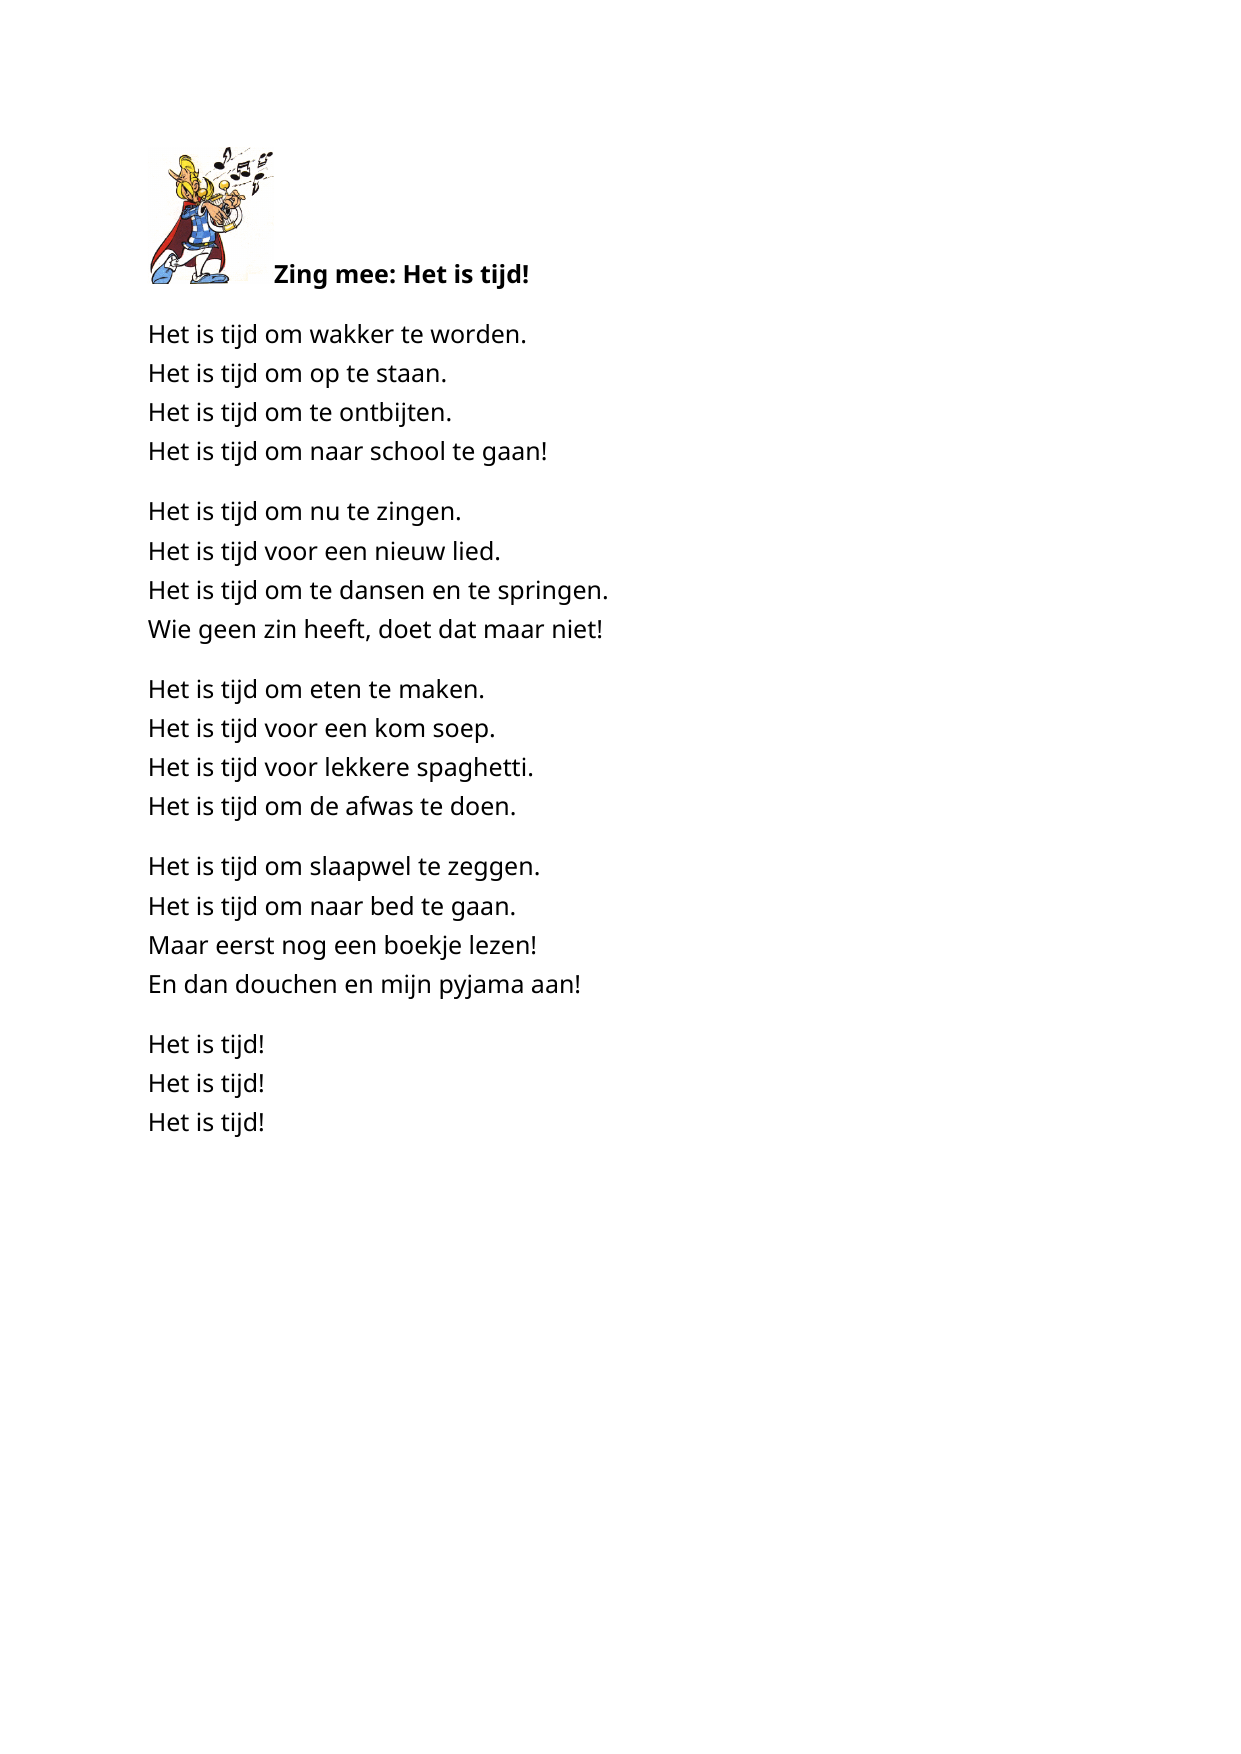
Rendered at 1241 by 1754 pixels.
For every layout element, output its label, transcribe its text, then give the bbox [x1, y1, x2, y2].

text Het is tijd om wakker te worden. Het is tijd om op te staan. Het is tijd om te ontbijten. Het is tijd om naar school te gaan! [148, 316, 1093, 468]
text Het is tijd! Het is tijd! Het is tijd! [148, 1026, 1093, 1171]
text Zing mee: Het is tijd! [148, 148, 1093, 291]
text Het is tijd om slaapwel te zeggen. Het is tijd om naar bed te gaan. Maar eerst nog een boekje lezen! En dan douchen en mijn pyjama aan! [148, 849, 1093, 1001]
picture [147, 147, 274, 284]
text Het is tijd om nu te zingen. Het is tijd voor een nieuw lied. Het is tijd om te dansen en te springen. Wie geen zin heeft, doet dat maar niet! [148, 494, 1093, 646]
text Het is tijd om eten te maken. Het is tijd voor een kom soep. Het is tijd voor lekkere spaghetti. Het is tijd om de afwas te doen. [148, 671, 1093, 823]
